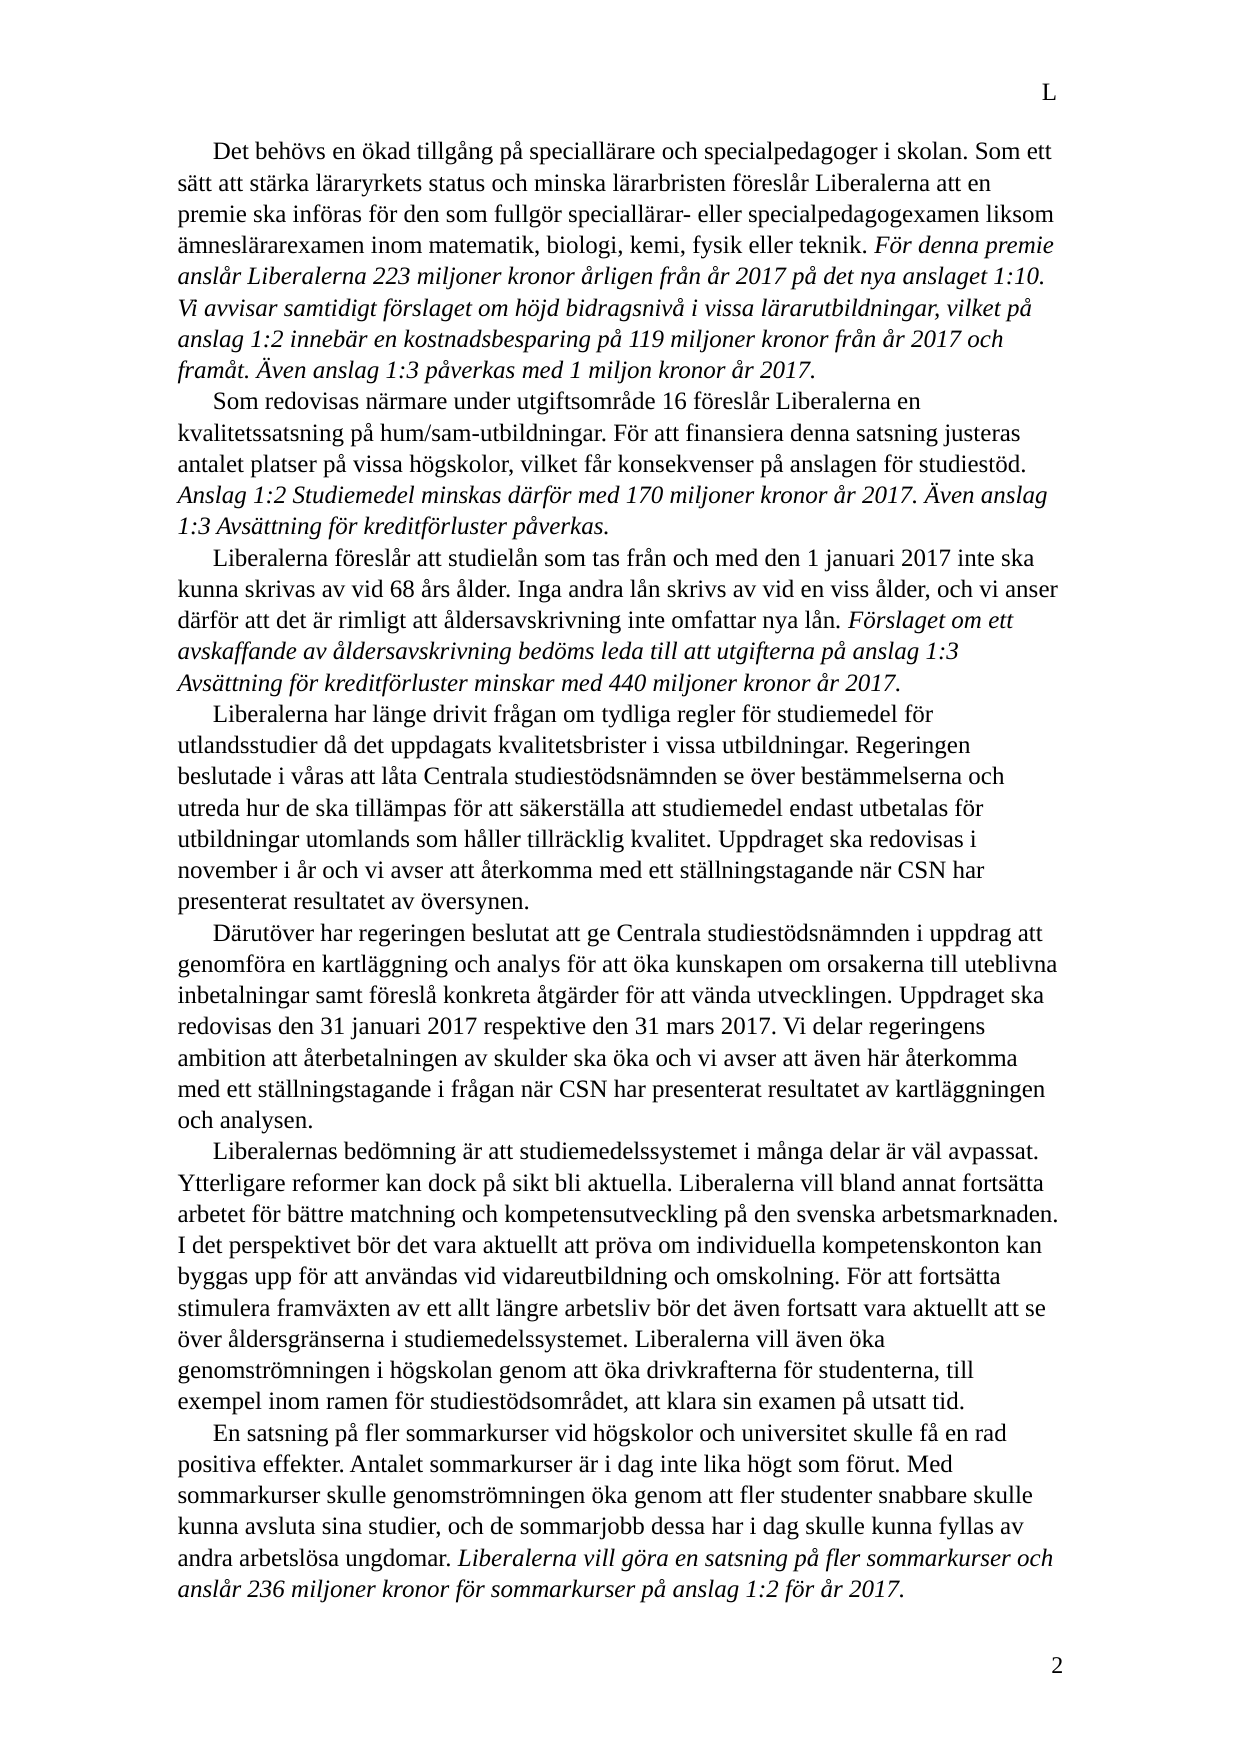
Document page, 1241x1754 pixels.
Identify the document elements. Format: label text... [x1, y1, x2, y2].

text Därutöver har regeringen beslutat att ge Centrala studiestödsnämnden i uppdrag att genomföra en kartläggning och analys för att öka kunskapen om orsakerna till uteblivna inbetalningar samt föreslå konkreta åtgärder för att vända utvecklingen. Uppdraget ska redovisas den 31 januari 2017 respektive den 31 mars 2017. Vi delar regeringens ambition att återbetalningen av skulder ska öka och vi avser att även här återkomma med ett ställningstagande i frågan när CSN har presenterat resultatet av kartläggningen och analysen. [177, 915, 1063, 1134]
text Det behövs en ökad tillgång på speciallärare och specialpedagoger i skolan. Som ett sätt att stärka läraryrkets status och minska lärarbristen föreslår Liberalerna att en premie ska införas för den som fullgör speciallärar- eller specialpedagogexamen liksom ämneslärarexamen inom matematik, biologi, kemi, fysik eller teknik. För denna premie anslår Liberalerna 223 miljoner kronor årligen från år 2017 på det nya anslaget 1:10. Vi avvisar samtidigt förslaget om höjd bidragsnivå i vissa lärarutbildningar, vilket på anslag 1:2 innebär en kostnadsbesparing på 119 miljoner kronor från år 2017 och framåt. Även anslag 1:3 påverkas med 1 miljon kronor år 2017. [177, 134, 1063, 384]
text Som redovisas närmare under utgiftsområde 16 föreslår Liberalerna en kvalitetssatsning på hum/sam-utbildningar. För att finansiera denna satsning justeras antalet platser på vissa högskolor, vilket får konsekvenser på anslagen för studiestöd. Anslag 1:2 Studiemedel minskas därför med 170 miljoner kronor år 2017. Även anslag 1:3 Avsättning för kreditförluster påverkas. [177, 384, 1063, 540]
text Liberalernas bedömning är att studiemedelssystemet i många delar är väl avpassat. Ytterligare reformer kan dock på sikt bli aktuella. Liberalerna vill bland annat fortsätta arbetet för bättre matchning och kompetensutveckling på den svenska arbetsmarknaden. I det perspektivet bör det vara aktuellt att pröva om individuella kompetenskonton kan byggas upp för att användas vid vidareutbildning och omskolning. För att fortsätta stimulera framväxten av ett allt längre arbetsliv bör det även fortsatt vara aktuellt att se över åldersgränserna i studiemedelssystemet. Liberalerna vill även öka genomströmningen i högskolan genom att öka drivkrafterna för studenterna, till exempel inom ramen för studiestödsområdet, att klara sin examen på utsatt tid. [177, 1134, 1063, 1415]
text Liberalerna har länge drivit frågan om tydliga regler för studiemedel för utlandsstudier då det uppdagats kvalitetsbrister i vissa utbildningar. Regeringen beslutade i våras att låta Centrala studiestödsnämnden se över bestämmelserna och utreda hur de ska tillämpas för att säkerställa att studiemedel endast utbetalas för utbildningar utomlands som håller tillräcklig kvalitet. Uppdraget ska redovisas i november i år och vi avser att återkomma med ett ställningstagande när CSN har presenterat resultatet av översynen. [177, 696, 1063, 915]
text Liberalerna föreslår att studielån som tas från och med den 1 januari 2017 inte ska kunna skrivas av vid 68 års ålder. Inga andra lån skrivs av vid en viss ålder, och vi anser därför att det är rimligt att åldersavskrivning inte omfattar nya lån. Förslaget om ett avskaffande av åldersavskrivning bedöms leda till att utgifterna på anslag 1:3 Avsättning för kreditförluster minskar med 440 miljoner kronor år 2017. [177, 540, 1063, 696]
text En satsning på fler sommarkurser vid högskolor och universitet skulle få en rad positiva effekter. Antalet sommarkurser är i dag inte lika högt som förut. Med sommarkurser skulle genomströmningen öka genom att fler studenter snabbare skulle kunna avsluta sina studier, och de sommarjobb dessa har i dag skulle kunna fyllas av andra arbetslösa ungdomar. Liberalerna vill göra en satsning på fler sommarkurser och anslår 236 miljoner kronor för sommarkurser på anslag 1:2 för år 2017. [177, 1415, 1063, 1603]
